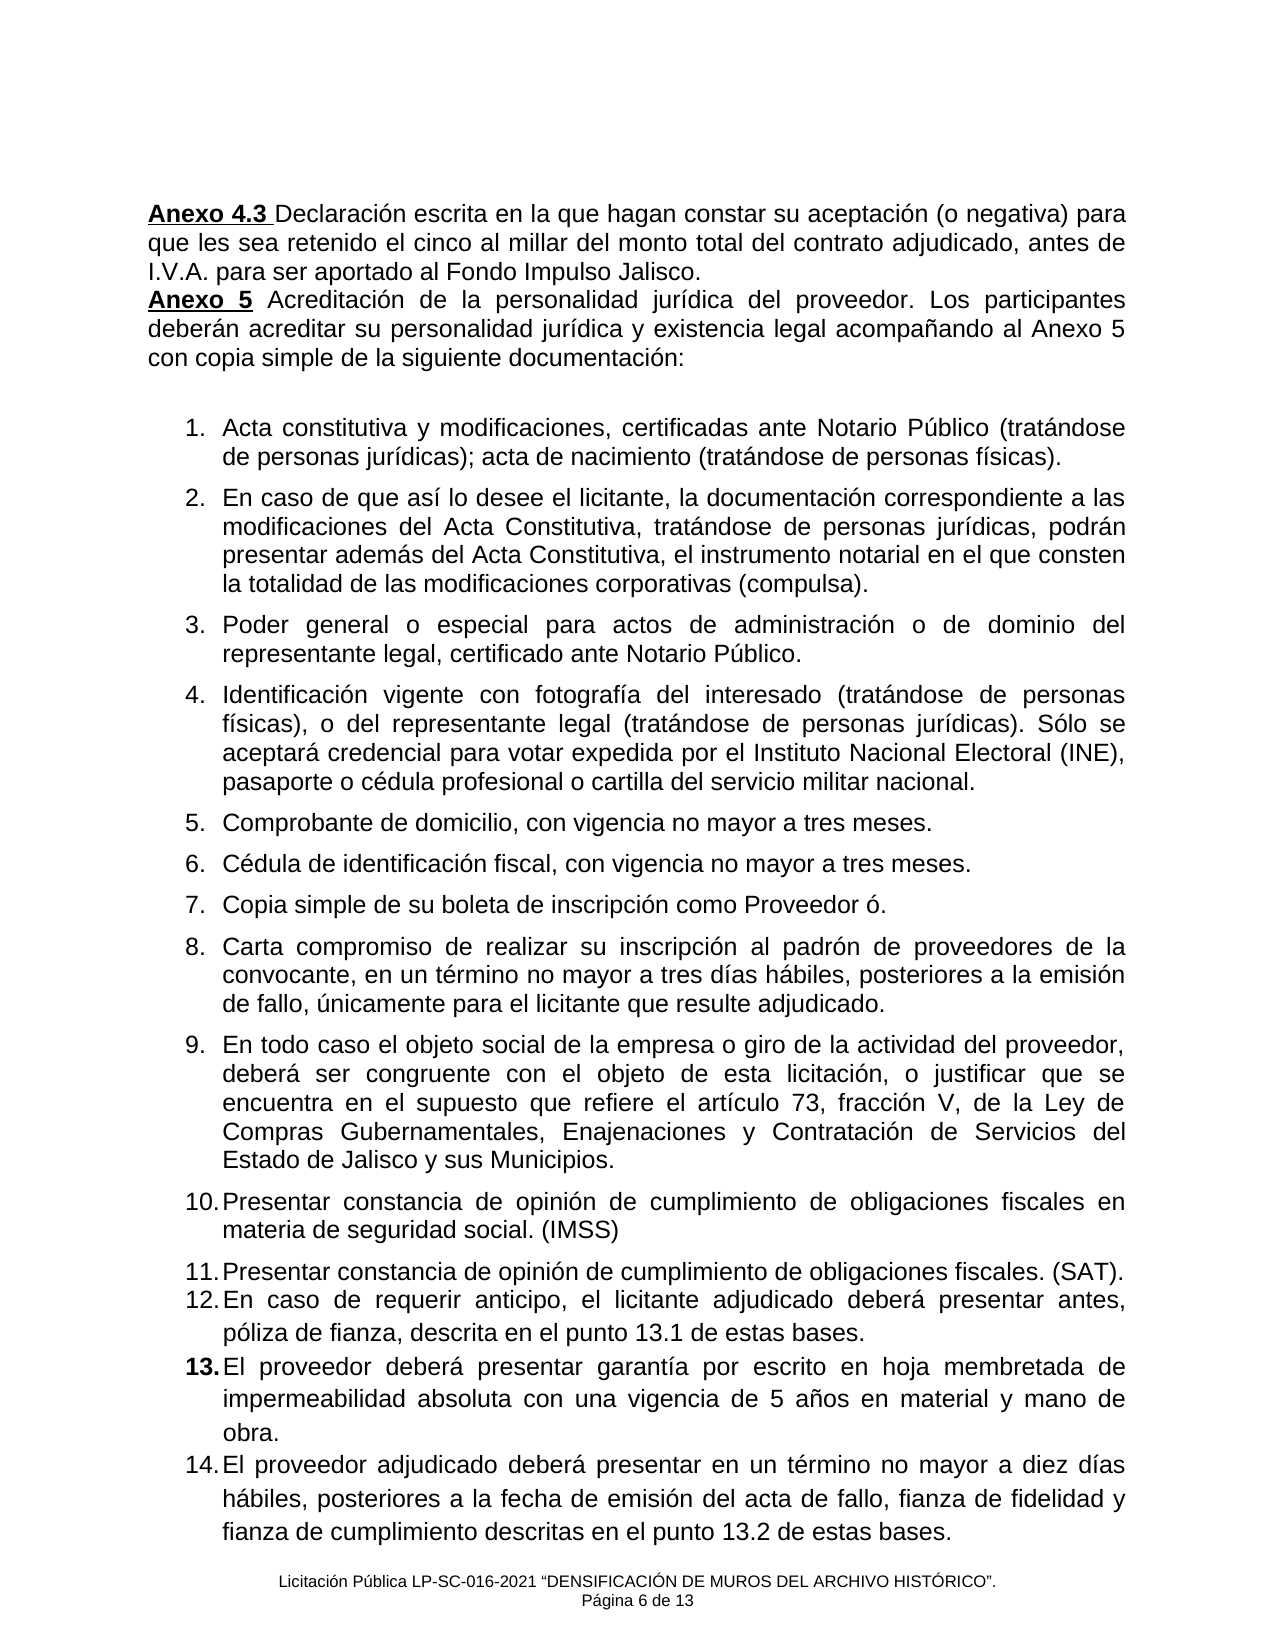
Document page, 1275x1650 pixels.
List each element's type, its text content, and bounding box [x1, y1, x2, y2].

list Copia simple de su boleta de inscripción como Proveedor ó. [185, 890, 1127, 919]
list En caso de que así lo desee el licitante, la documentación correspondiente a las modificaciones del Acta Constitutiva, tratándose de personas jurídicas, podrán presentar además del Acta Constitutiva, el instrumento notarial en el que consten la totalidad de las modificaciones corporativas (compulsa). [185, 483, 1127, 598]
list Carta compromiso de realizar su inscripción al padrón de proveedores de la convocante, en un término no mayor a tres días hábiles, posteriores a la emisión de fallo, únicamente para el licitante que resulte adjudicado. [185, 932, 1127, 1018]
text Anexo 5 Acreditación de la personalidad jurídica del proveedor. Los participantes deberán acreditar su personalidad jurídica y existencia legal acompañando al Anexo 5 con copia simple de la siguiente documentación: [148, 285, 1127, 372]
list El proveedor adjudicado deberá presentar en un término no mayor a diez días hábiles, posteriores a la fecha de emisión del acta de fallo, fianza de fidelidad y fianza de cumplimiento descritas en el punto 13.2 de estas bases. [185, 1451, 1127, 1545]
text Anexo 4.3 Declaración escrita en la que hagan constar su aceptación (o negativa) para que les sea retenido el cinco al millar del monto total del contrato adjudicado, antes de I.V.A. para ser aportado al Fondo Impulso Jalisco. [148, 199, 1127, 285]
list El proveedor deberá presentar garantía por escrito en hoja membretada de impermeabilidad absoluta con una vigencia de 5 años en material y mano de obra. [185, 1351, 1127, 1446]
list Presentar constancia de opinión de cumplimiento de obligaciones fiscales en materia de seguridad social. (IMSS) [185, 1187, 1127, 1244]
list Identificación vigente con fotografía del interesado (tratándose de personas físicas), o del representante legal (tratándose de personas jurídicas). Sólo se aceptará credencial para votar expedida por el Instituto Nacional Electoral (INE), pasaporte o cédula profesional o cartilla del servicio militar nacional. [185, 680, 1127, 795]
list Presentar constancia de opinión de cumplimiento de obligaciones fiscales. (SAT). [185, 1257, 1127, 1285]
list Comprobante de domicilio, con vigencia no mayor a tres meses. [185, 808, 1127, 837]
list Cédula de identificación fiscal, con vigencia no mayor a tres meses. [185, 849, 1127, 878]
list Acta constitutiva y modificaciones, certificadas ante Notario Público (tratándose de personas jurídicas); acta de nacimiento (tratándose de personas físicas). [185, 413, 1127, 470]
list Poder general o especial para actos de administración o de dominio del representante legal, certificado ante Notario Público. [185, 610, 1127, 668]
list En todo caso el objeto social de la empresa o giro de la actividad del proveedor, deberá ser congruente con el objeto de esta licitación, o justificar que se encuentra en el supuesto que refiere el artículo 73, fracción V, de la Ley de Compras Gubernamentales, Enajenaciones y Contratación de Servicios del Estado de Jalisco y sus Municipios. [185, 1030, 1127, 1174]
list En caso de requerir anticipo, el licitante adjudicado deberá presentar antes, póliza de fianza, descrita en el punto 13.1 de estas bases. [185, 1285, 1127, 1347]
